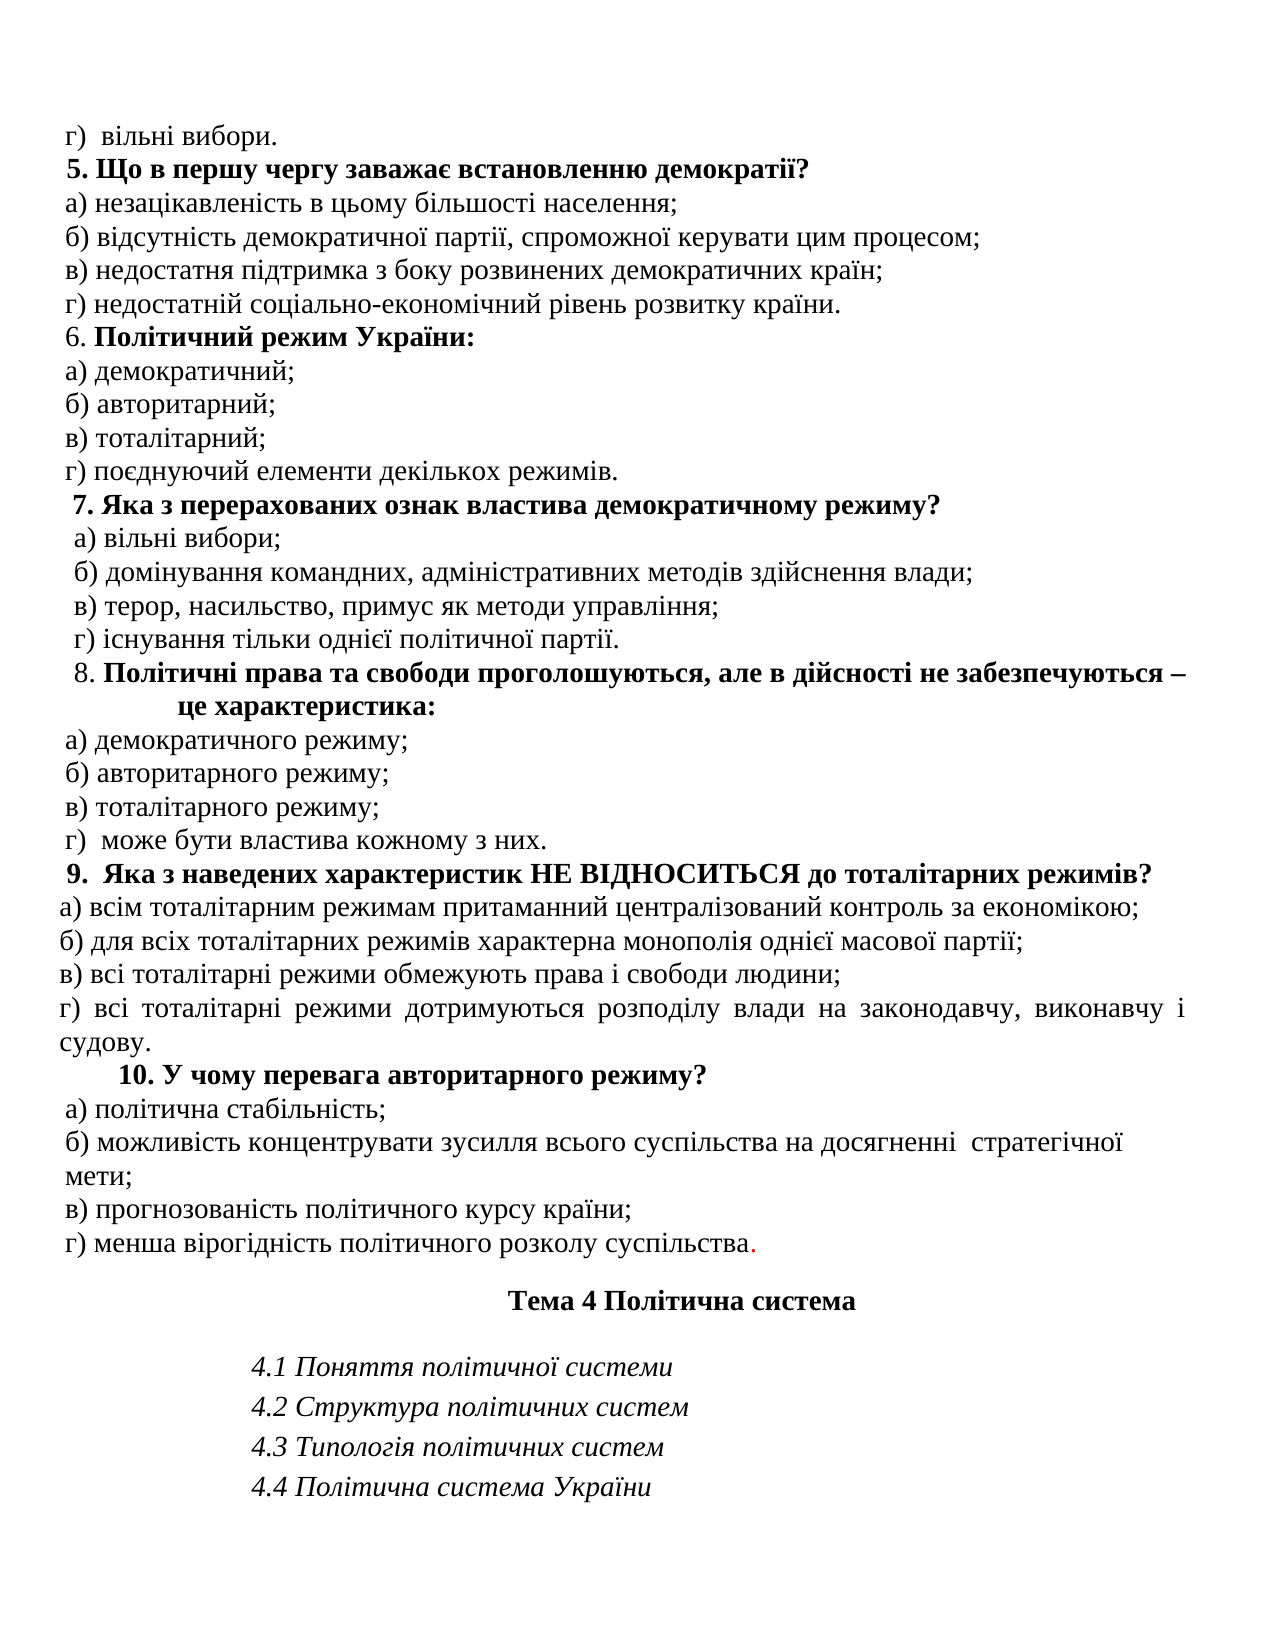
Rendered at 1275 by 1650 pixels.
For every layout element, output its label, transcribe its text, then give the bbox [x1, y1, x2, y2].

text 8. Політичні права та свободи проголошуються, але в дійсності не забезпечуються –це характеристика: [74, 655, 1186, 722]
text б) відсутність демократичної партії, спроможної керувати цим процесом; [65, 219, 1186, 252]
text г) вільні вибори. [65, 118, 1186, 152]
text г) може бути властива кожному з них. [65, 822, 1186, 856]
text г) менша вірогідність політичного розколу суспільства. [65, 1225, 1186, 1258]
text 10. У чому перевага авторитарного режиму? [118, 1057, 1186, 1091]
text а) вільні вибори; [74, 521, 1186, 554]
text б) для всіх тоталітарних режимів характерна монополія однієї масової партії; [59, 923, 1186, 957]
text а) демократичний; [65, 353, 1186, 386]
text б) авторитарного режиму; [65, 755, 1186, 789]
text г) існування тільки однієї політичної партії. [74, 621, 1186, 655]
text 4.1 Поняття політичної системи [177, 1349, 1186, 1382]
text а) демократичного режиму; [65, 722, 1186, 755]
text Тема 4 Політична система [177, 1283, 1186, 1317]
text 4.2 Структура політичних систем [177, 1389, 1186, 1422]
text а) політична стабільність; [65, 1091, 1186, 1124]
text в) тоталітарний; [65, 420, 1186, 453]
text 4.3 Типологія політичних систем [177, 1429, 1186, 1463]
text г) недостатній соціально-економічний рівень розвитку країни. [65, 286, 1186, 319]
text в) прогнозованість політичного курсу країни; [65, 1191, 1186, 1225]
text б) можливість концентрувати зусилля всього суспільства на досягненні стратегічної мети; [65, 1124, 1186, 1191]
text в) терор, насильство, примус як методи управління; [74, 588, 1186, 621]
text г) всі тоталітарні режими дотримуються розподілу влади на законодавчу, виконавчу і судову. [59, 990, 1186, 1057]
text г) поєднуючий елементи декількох режимів. [65, 453, 1186, 487]
text 9. Яка з наведених характеристик не відноситься до тоталітарних режимів? [59, 856, 1186, 889]
text 5. Що в першу чергу заважає встановленню демократії? [59, 152, 1186, 185]
text 4.4 Політична система України [177, 1469, 1186, 1503]
text в) недостатня підтримка з боку розвинених демократичних країн; [65, 252, 1186, 286]
text б) домінування командних, адміністративних методів здійснення влади; [74, 554, 1186, 588]
text 7. Яка з перерахованих ознак властива демократичному режиму? [65, 487, 1186, 521]
text 6. Політичний режим України: [65, 319, 1186, 353]
text а) всім тоталітарним режимам притаманний централізований контроль за економікою; [59, 889, 1186, 923]
text а) незацікавленість в цьому більшості населення; [65, 185, 1186, 219]
text б) авторитарний; [65, 386, 1186, 420]
text в) всі тоталітарні режими обмежують права і свободи людини; [59, 957, 1186, 990]
text в) тоталітарного режиму; [65, 789, 1186, 822]
